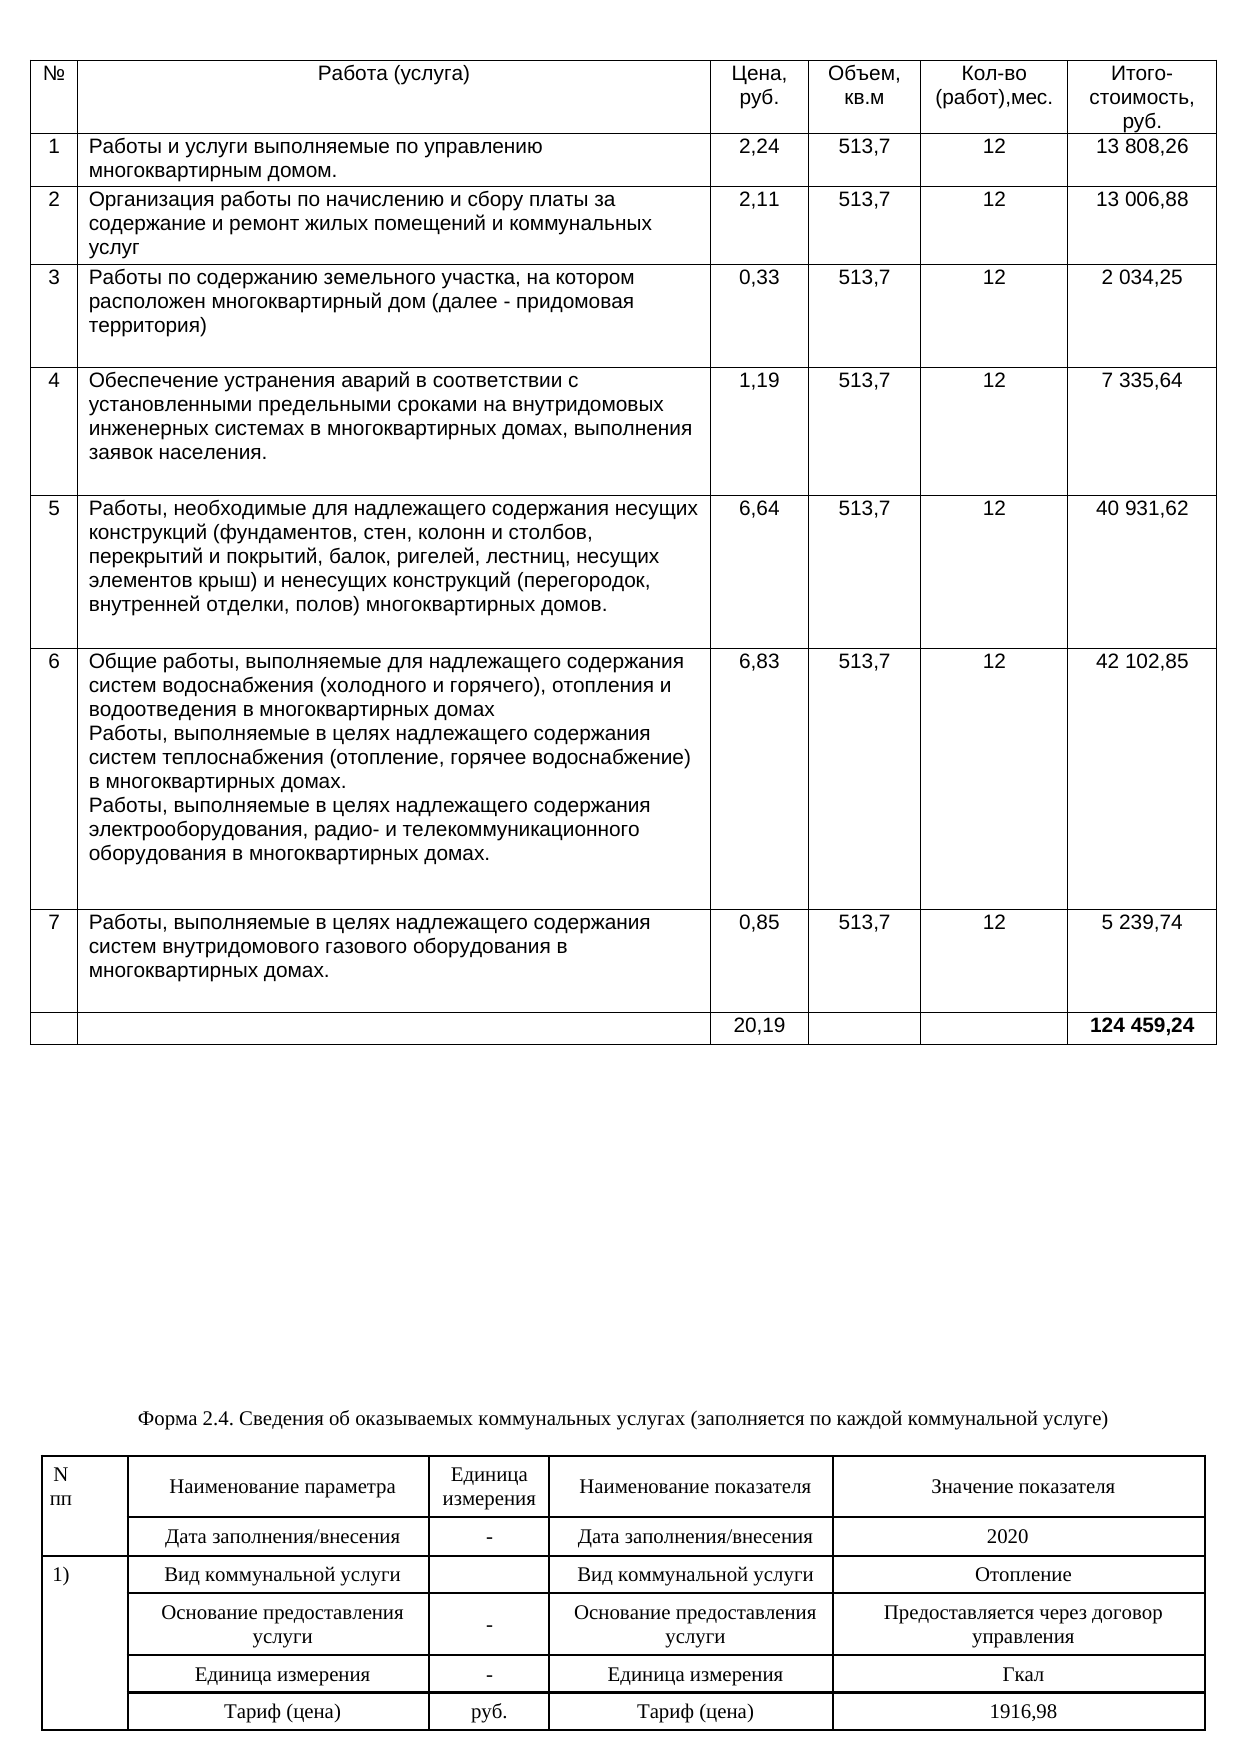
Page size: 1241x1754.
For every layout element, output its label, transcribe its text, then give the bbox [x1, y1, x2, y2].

table_cell Работы, необходимые для надлежащего содержания несущих конструкций (фундаментов, стен, колонн и столбов, перекрытий и покрытий, балок, ригелей, лестниц, несущих элементов крыш) и ненесущих конструкций (перегородок, внутренней отделки, полов) многоквартирных домов. [78, 496, 710, 648]
table_cell Общие работы, выполняемые для надлежащего содержания систем водоснабжения (холодного и горячего), отопления и водоотведения в многоквартирных домах Работы, выполняемые в целях надлежащего содержания систем теплоснабжения (отопление, горячее водоснабжение) в многоквартирных домах. Работы, выполняемые в целях надлежащего содержания электрооборудования, радио- и телекоммуникационного оборудования в многоквартирных домах. [78, 649, 710, 909]
table_header Кол-во (работ),мес. [921, 61, 1067, 132]
table_cell 5 [31, 496, 77, 648]
table_cell 0,33 [711, 265, 808, 367]
table_cell 12 [921, 134, 1067, 186]
table_cell 12 [921, 265, 1067, 367]
table_cell 7 [31, 910, 77, 1012]
table_cell Гкал [834, 1656, 1204, 1691]
table_cell 1) [43, 1557, 127, 1729]
table_cell 12 [921, 187, 1067, 264]
table_cell Работы, выполняемые в целях надлежащего содержания систем внутридомового газового оборудования в многоквартирных домах. [78, 910, 710, 1012]
table_cell [31, 1013, 77, 1043]
table_cell Вид коммунальной услуги [129, 1557, 428, 1592]
table_cell 513,7 [809, 265, 920, 367]
table_header Единица измерения [430, 1457, 548, 1516]
table_cell 513,7 [809, 368, 920, 495]
table_cell Дата заполнения/внесения [129, 1518, 428, 1554]
table_cell 513,7 [809, 910, 920, 1012]
table_cell Тариф (цена) [550, 1694, 832, 1729]
table_cell 3 [31, 265, 77, 367]
table_cell 513,7 [809, 134, 920, 186]
table_cell Основание предоставления услуги [129, 1594, 428, 1654]
table_cell 2 [31, 187, 77, 264]
table_cell 42 102,85 [1068, 649, 1216, 909]
table_header Работа (услуга) [78, 61, 710, 132]
table_cell 12 [921, 649, 1067, 909]
table_header Значение показателя [834, 1457, 1204, 1516]
table_cell 4 [31, 368, 77, 495]
table_cell [430, 1557, 548, 1592]
table_cell Организация работы по начислению и сбору платы за содержание и ремонт жилых помещений и коммунальных услуг [78, 187, 710, 264]
table_cell 2020 [834, 1518, 1204, 1554]
table_header N пп [43, 1457, 127, 1554]
table_cell 12 [921, 368, 1067, 495]
table_cell Предоставляется через договор управления [834, 1594, 1204, 1654]
table_cell 7 335,64 [1068, 368, 1216, 495]
table_cell 6,64 [711, 496, 808, 648]
table_cell 6,83 [711, 649, 808, 909]
table_cell 513,7 [809, 496, 920, 648]
table_header № [31, 61, 77, 132]
table_cell 12 [921, 496, 1067, 648]
table_cell 2 034,25 [1068, 265, 1216, 367]
table_cell 20,19 [711, 1013, 808, 1043]
table_cell 40 931,62 [1068, 496, 1216, 648]
table_cell Обеспечение устранения аварий в соответствии с установленными предельными сроками на внутридомовых инженерных системах в многоквартирных домах, выполнения заявок населения. [78, 368, 710, 495]
table_cell руб. [430, 1694, 548, 1729]
table_cell [78, 1013, 710, 1043]
table_cell 13 808,26 [1068, 134, 1216, 186]
table_cell 6 [31, 649, 77, 909]
table_cell 1,19 [711, 368, 808, 495]
table_cell - [430, 1518, 548, 1554]
table_cell - [430, 1656, 548, 1691]
table_cell Дата заполнения/внесения [550, 1518, 832, 1554]
table_cell Единица измерения [129, 1656, 428, 1691]
table_cell [809, 1013, 920, 1043]
table_cell 2,24 [711, 134, 808, 186]
table_header Наименование параметра [129, 1457, 428, 1516]
table_cell 13 006,88 [1068, 187, 1216, 264]
table_cell 1 [31, 134, 77, 186]
table_cell - [430, 1594, 548, 1654]
table_cell 5 239,74 [1068, 910, 1216, 1012]
table_cell 513,7 [809, 187, 920, 264]
table_cell Вид коммунальной услуги [550, 1557, 832, 1592]
table_cell 2,11 [711, 187, 808, 264]
table_header Цена, руб. [711, 61, 808, 132]
table_cell 124 459,24 [1068, 1013, 1216, 1043]
table_header Итого-стоимость, руб. [1068, 61, 1216, 132]
table_cell Тариф (цена) [129, 1694, 428, 1729]
table_cell 12 [921, 910, 1067, 1012]
table_cell Работы по содержанию земельного участка, на котором расположен многоквартирный дом (далее - придомовая территория) [78, 265, 710, 367]
table_cell [921, 1013, 1067, 1043]
table_cell 0,85 [711, 910, 808, 1012]
table_header Объем, кв.м [809, 61, 920, 132]
table_cell Отопление [834, 1557, 1204, 1592]
table_cell 513,7 [809, 649, 920, 909]
table_cell Работы и услуги выполняемые по управлению многоквартирным домом. [78, 134, 710, 186]
text Форма 2.4. Сведения об оказываемых коммунальных услугах (заполняется по каждой коммунальной услуге) [42, 1405, 1205, 1429]
table_cell Основание предоставления услуги [550, 1594, 832, 1654]
table_header Наименование показателя [550, 1457, 832, 1516]
table_cell Единица измерения [550, 1656, 832, 1691]
table_cell 1916,98 [834, 1694, 1204, 1729]
